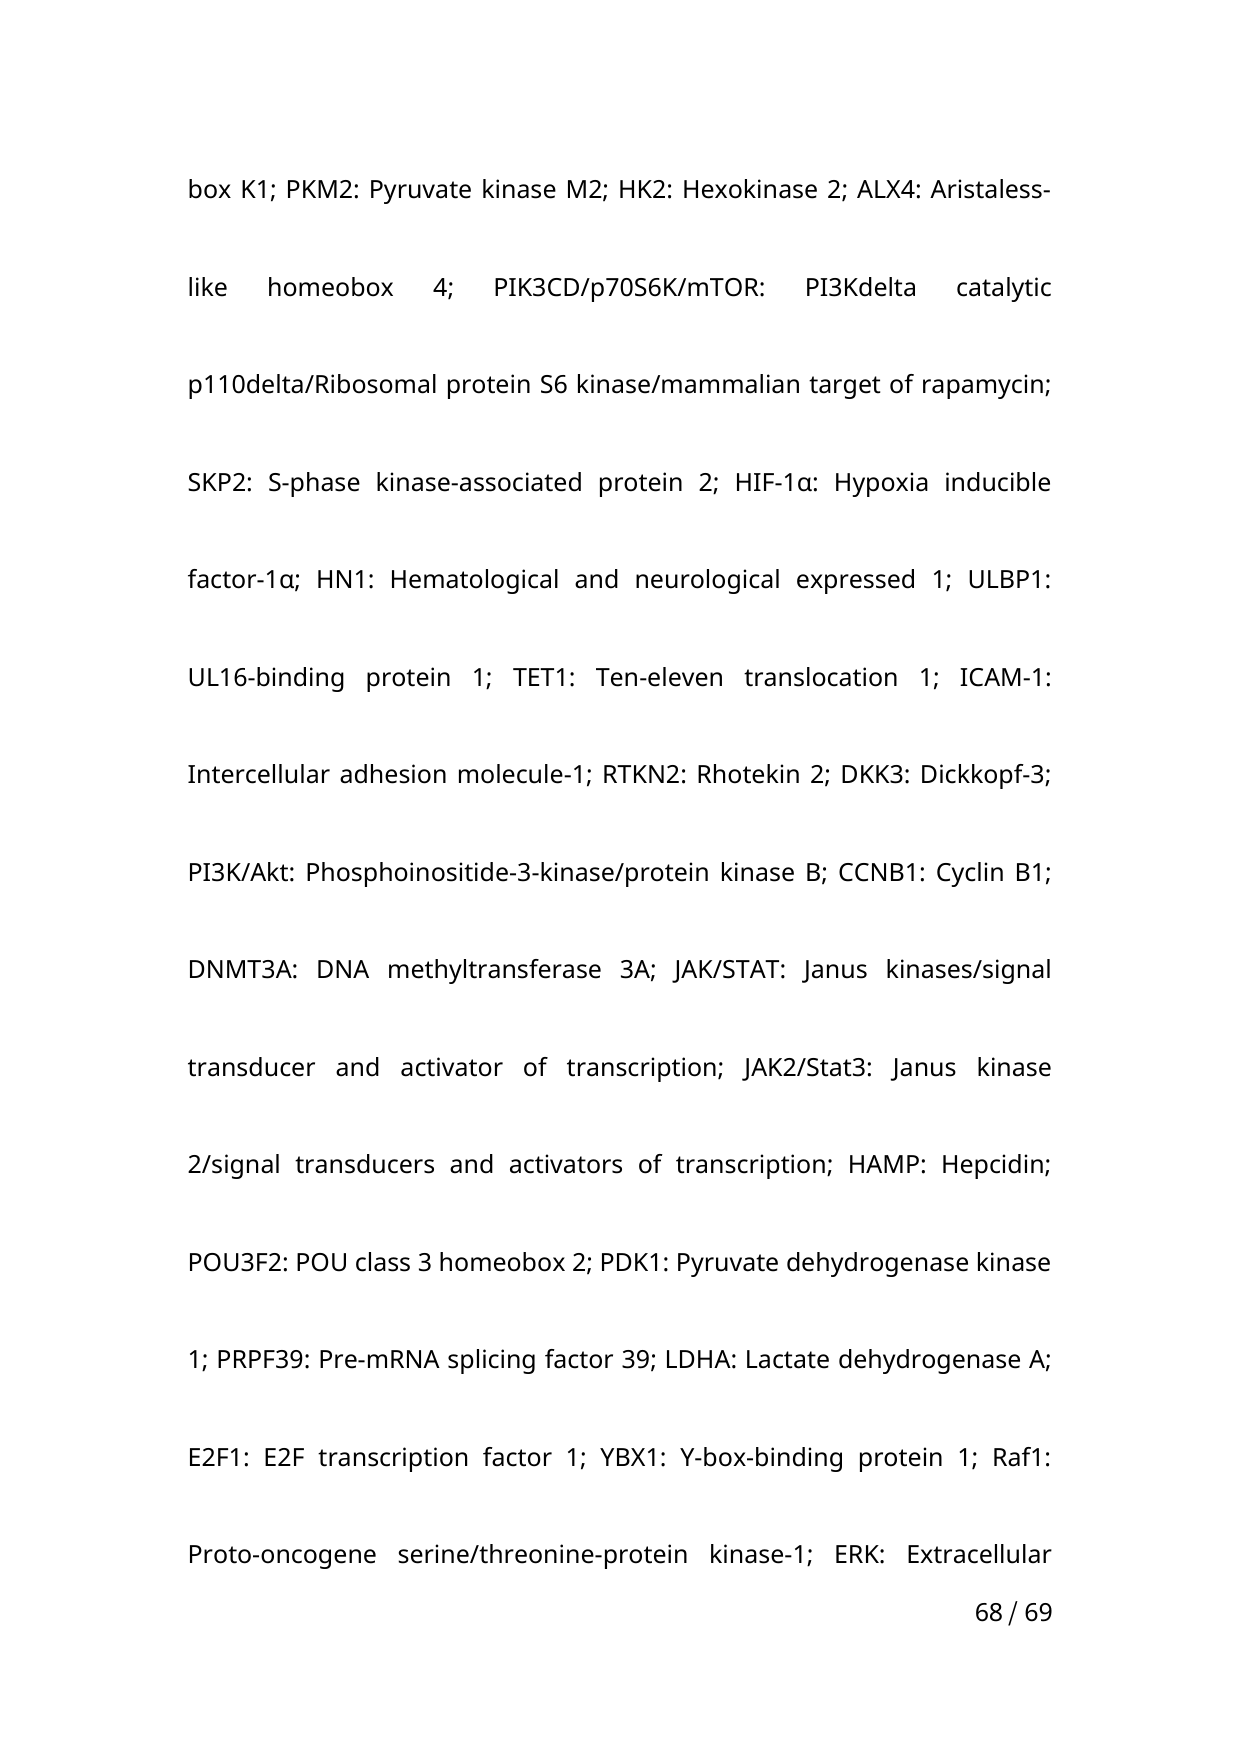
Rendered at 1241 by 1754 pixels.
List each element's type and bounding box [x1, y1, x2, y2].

text [187, 156, 1053, 1586]
